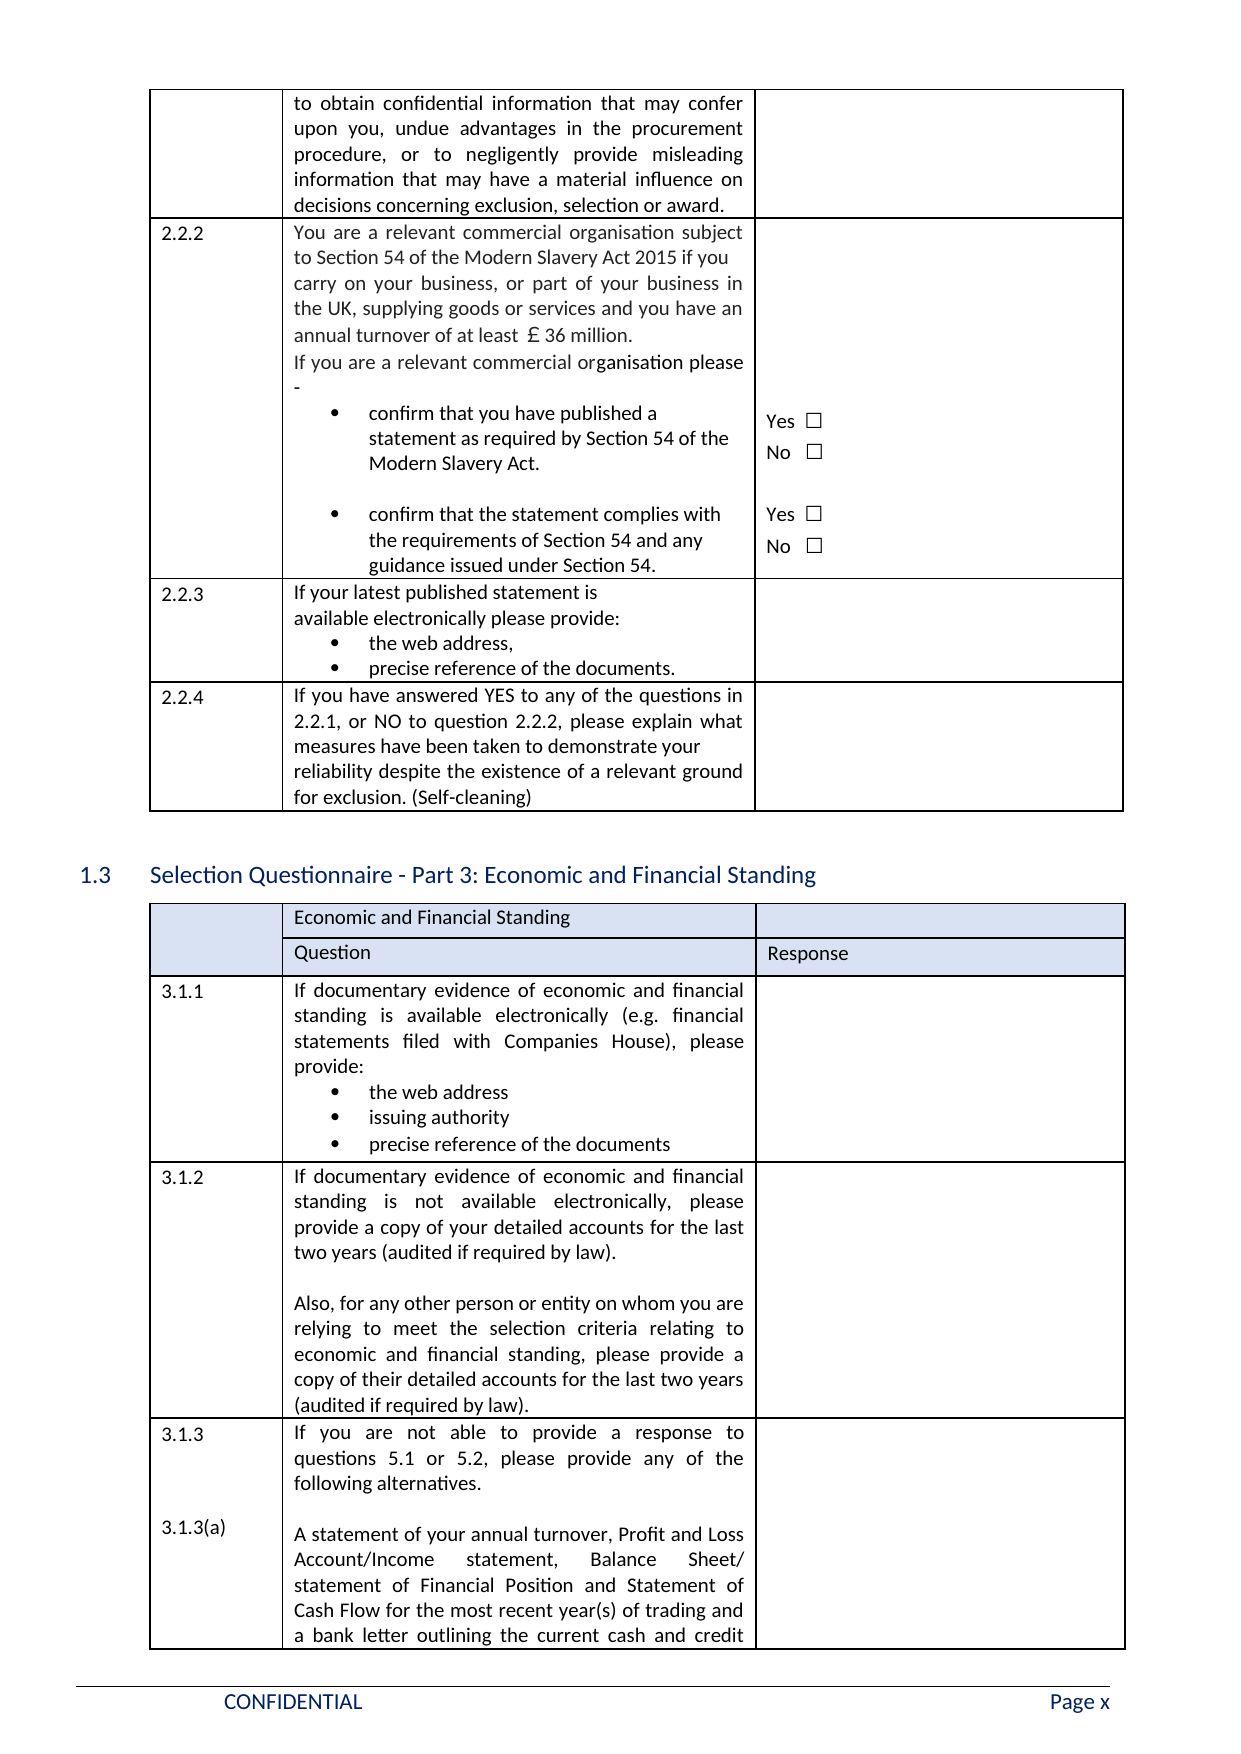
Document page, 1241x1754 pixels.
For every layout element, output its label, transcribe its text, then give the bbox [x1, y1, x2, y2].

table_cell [151, 90, 282, 217]
table_cell Response [757, 939, 1124, 975]
table_cell [757, 1163, 1124, 1417]
table_cell If documentary evidence of economic and financial standing is available electronically (e.g. financial statements filed with Companies House), please provide: the web address issuing authority precise reference of the documents [283, 977, 755, 1161]
table_header Economic and Financial Standing [283, 904, 755, 937]
table_header [151, 904, 282, 975]
table_cell 3.1.2 [151, 1163, 282, 1417]
table_cell If you have answered YES to any of the questions in 2.2.1, or NO to question 2.2.2, please explain what measures have been taken to demonstrate your reliability despite the existence of a relevant ground for exclusion. (Self-cleaning) [283, 683, 754, 809]
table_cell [756, 90, 1122, 217]
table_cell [283, 90, 754, 217]
table_cell [757, 1419, 1124, 1648]
table_cell Yes No Yes No [756, 219, 1122, 578]
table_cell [151, 1419, 282, 1648]
table_cell 2.2.3 [151, 579, 282, 681]
table_cell [756, 683, 1122, 809]
table_cell [757, 977, 1124, 1161]
table_cell 3.1.1 [151, 977, 282, 1161]
table_cell 2.2.2 [151, 219, 282, 578]
table_cell Question [283, 939, 755, 975]
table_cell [283, 1419, 755, 1648]
table_cell 2.2.4 [151, 683, 282, 809]
table_header [757, 904, 1124, 937]
table_cell You are a relevant commercial organisation subject to Section 54 of the Modern Slavery Act 2015 if you carry on your business, or part of your business in the UK, supplying goods or services and you have an annual turnover of at least ￡36 million. If you are a relevant commercial organisation please - confirm that you have published a statement as required by Section 54 of the Modern Slavery Act. confirm that the statement complies with the requirements of Section 54 and any guidance issued under Section 54. [283, 219, 754, 578]
table_cell [756, 579, 1122, 681]
text Selection Questionnaire - Part 3: Economic and Financial Standing [79, 859, 1107, 890]
table_cell If documentary evidence of economic and financial standing is not available electronically, please provide a copy of your detailed accounts for the last two years (audited if required by law). Also, for any other person or entity on whom you are relying to meet the selection criteria relating to economic and financial standing, please provide a copy of their detailed accounts for the last two years (audited if required by law). [283, 1163, 755, 1417]
table_cell If your latest published statement is available electronically please provide: the web address, precise reference of the documents. [283, 579, 754, 681]
